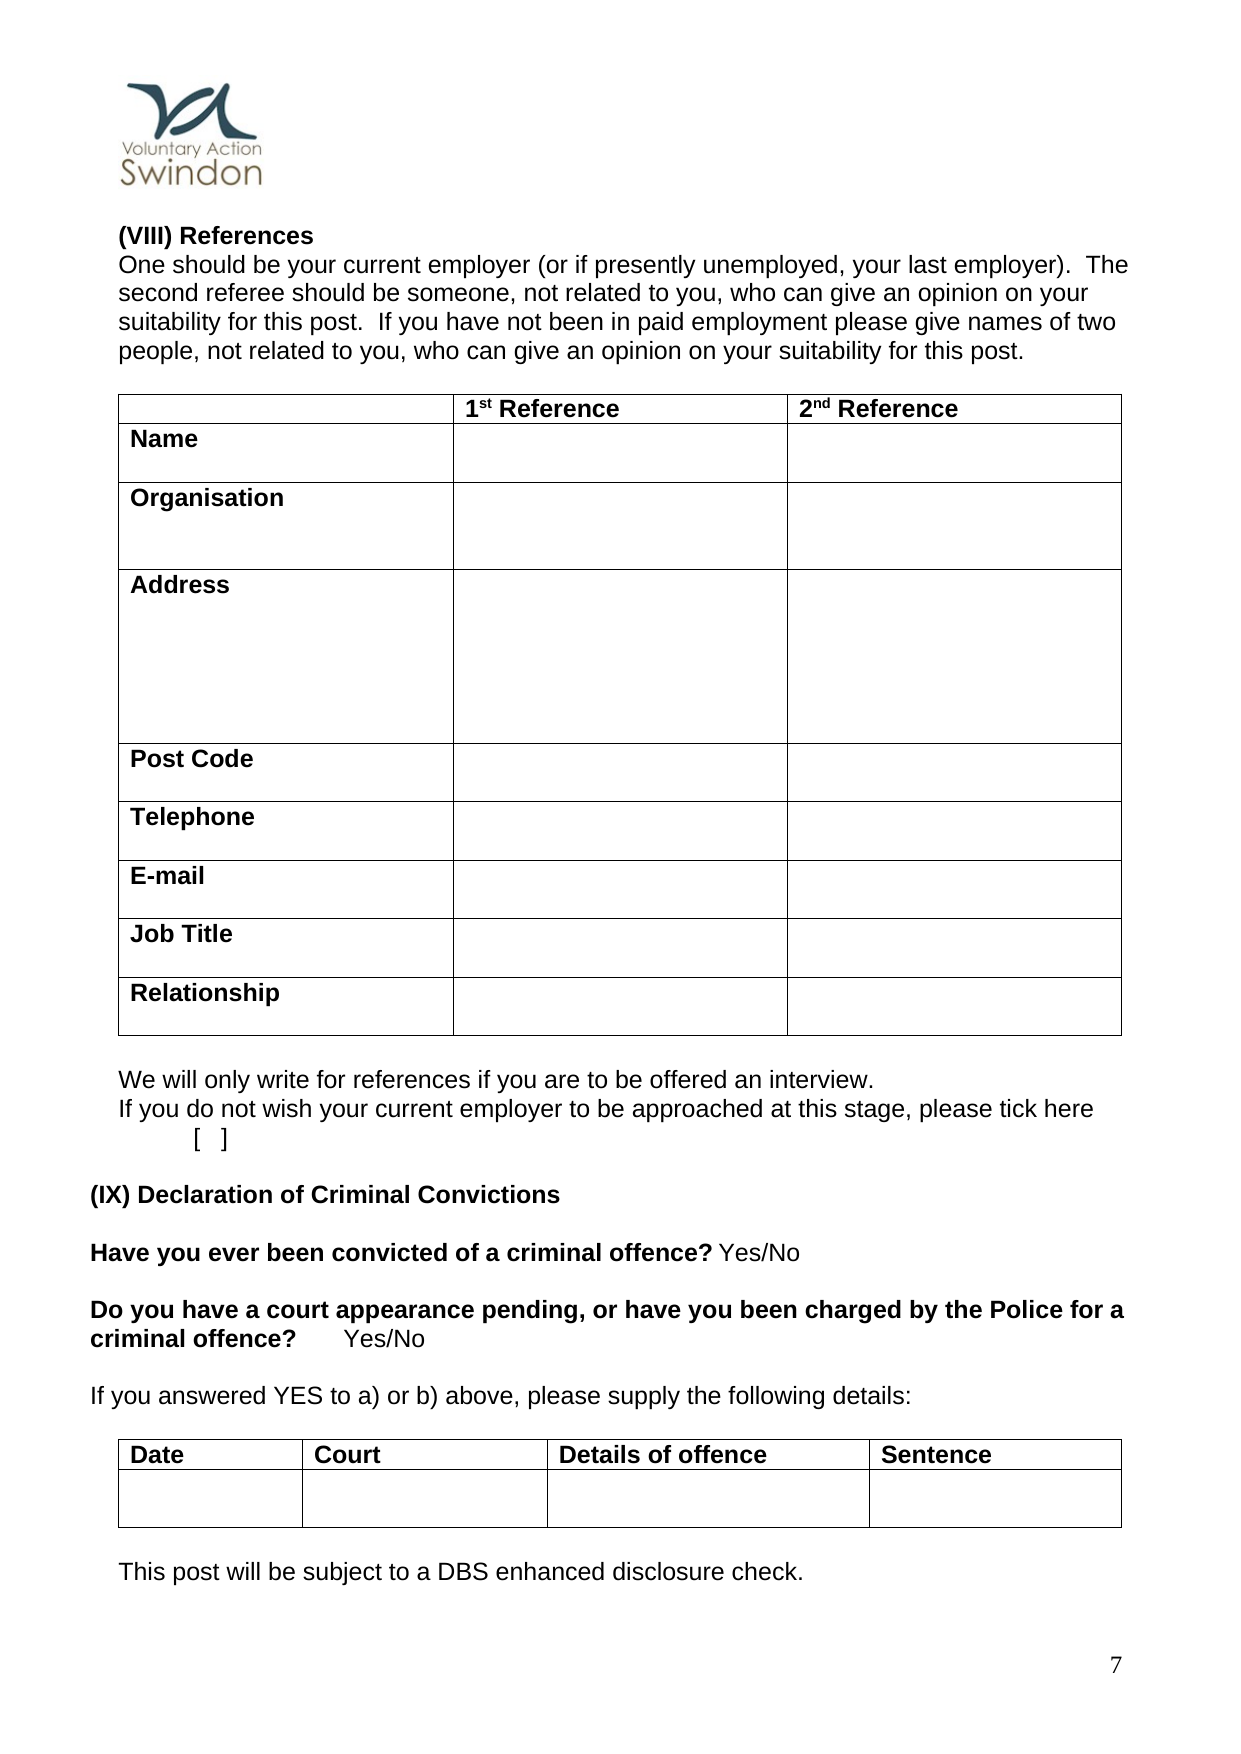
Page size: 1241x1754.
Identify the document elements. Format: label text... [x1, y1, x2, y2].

table_cell [788, 978, 1121, 1035]
table_cell [454, 919, 787, 977]
subtitle (VIII) References [118, 221, 1157, 250]
table_header Sentence [870, 1440, 1121, 1469]
text If you do not wish your current employer to be approached at this stage, please tick here [ ] [118, 1094, 1157, 1151]
table_header 2nd Reference [788, 395, 1121, 423]
text One should be your current employer (or if presently unemployed, your last employer). The second referee should be someone, not related to you, who can give an opinion on your suitability for this post. If you have not been in paid employment please give names of two people, not related to you, who can give an opinion on your suitability for this post. [118, 250, 1157, 365]
table_cell [454, 802, 787, 860]
table_header 1st Reference [454, 395, 787, 423]
table_cell Organisation [119, 483, 453, 569]
table_cell Job Title [119, 919, 453, 977]
table_cell [788, 744, 1121, 801]
table_cell Relationship [119, 978, 453, 1035]
text Have you ever been convicted of a criminal offence? Yes/No [90, 1238, 1157, 1266]
table_cell Address [119, 570, 453, 743]
table_cell Name [119, 424, 453, 482]
table_cell Post Code [119, 744, 453, 801]
table_cell [870, 1470, 1121, 1527]
text Do you have a court appearance pending, or have you been charged by the Police for a criminal offence? Yes/No [90, 1295, 1157, 1353]
text We will only write for references if you are to be offered an interview. [118, 1065, 1157, 1094]
table_cell E-mail [119, 861, 453, 918]
text This post will be subject to a DBS enhanced disclosure check. [118, 1557, 1122, 1586]
table_cell [454, 424, 787, 482]
table_cell [548, 1470, 869, 1527]
table_cell [303, 1470, 547, 1527]
table_cell [454, 978, 787, 1035]
table_cell [788, 919, 1121, 977]
picture [118, 75, 270, 193]
table_cell [454, 570, 787, 743]
table_header Court [303, 1440, 547, 1469]
table_header Details of offence [548, 1440, 869, 1469]
table_cell [454, 861, 787, 918]
table_cell Telephone [119, 802, 453, 860]
table_header [119, 395, 453, 423]
text (IX) Declaration of Criminal Convictions [90, 1180, 1157, 1209]
table_cell [788, 802, 1121, 860]
table_cell [454, 744, 787, 801]
table_cell [788, 424, 1121, 482]
text If you answered YES to a) or b) above, please supply the following details: [90, 1381, 1157, 1410]
table_cell [454, 483, 787, 569]
table_cell [119, 1470, 302, 1527]
table_header Date [119, 1440, 302, 1469]
table_cell [788, 861, 1121, 918]
table_cell [788, 483, 1121, 569]
table_cell [788, 570, 1121, 743]
